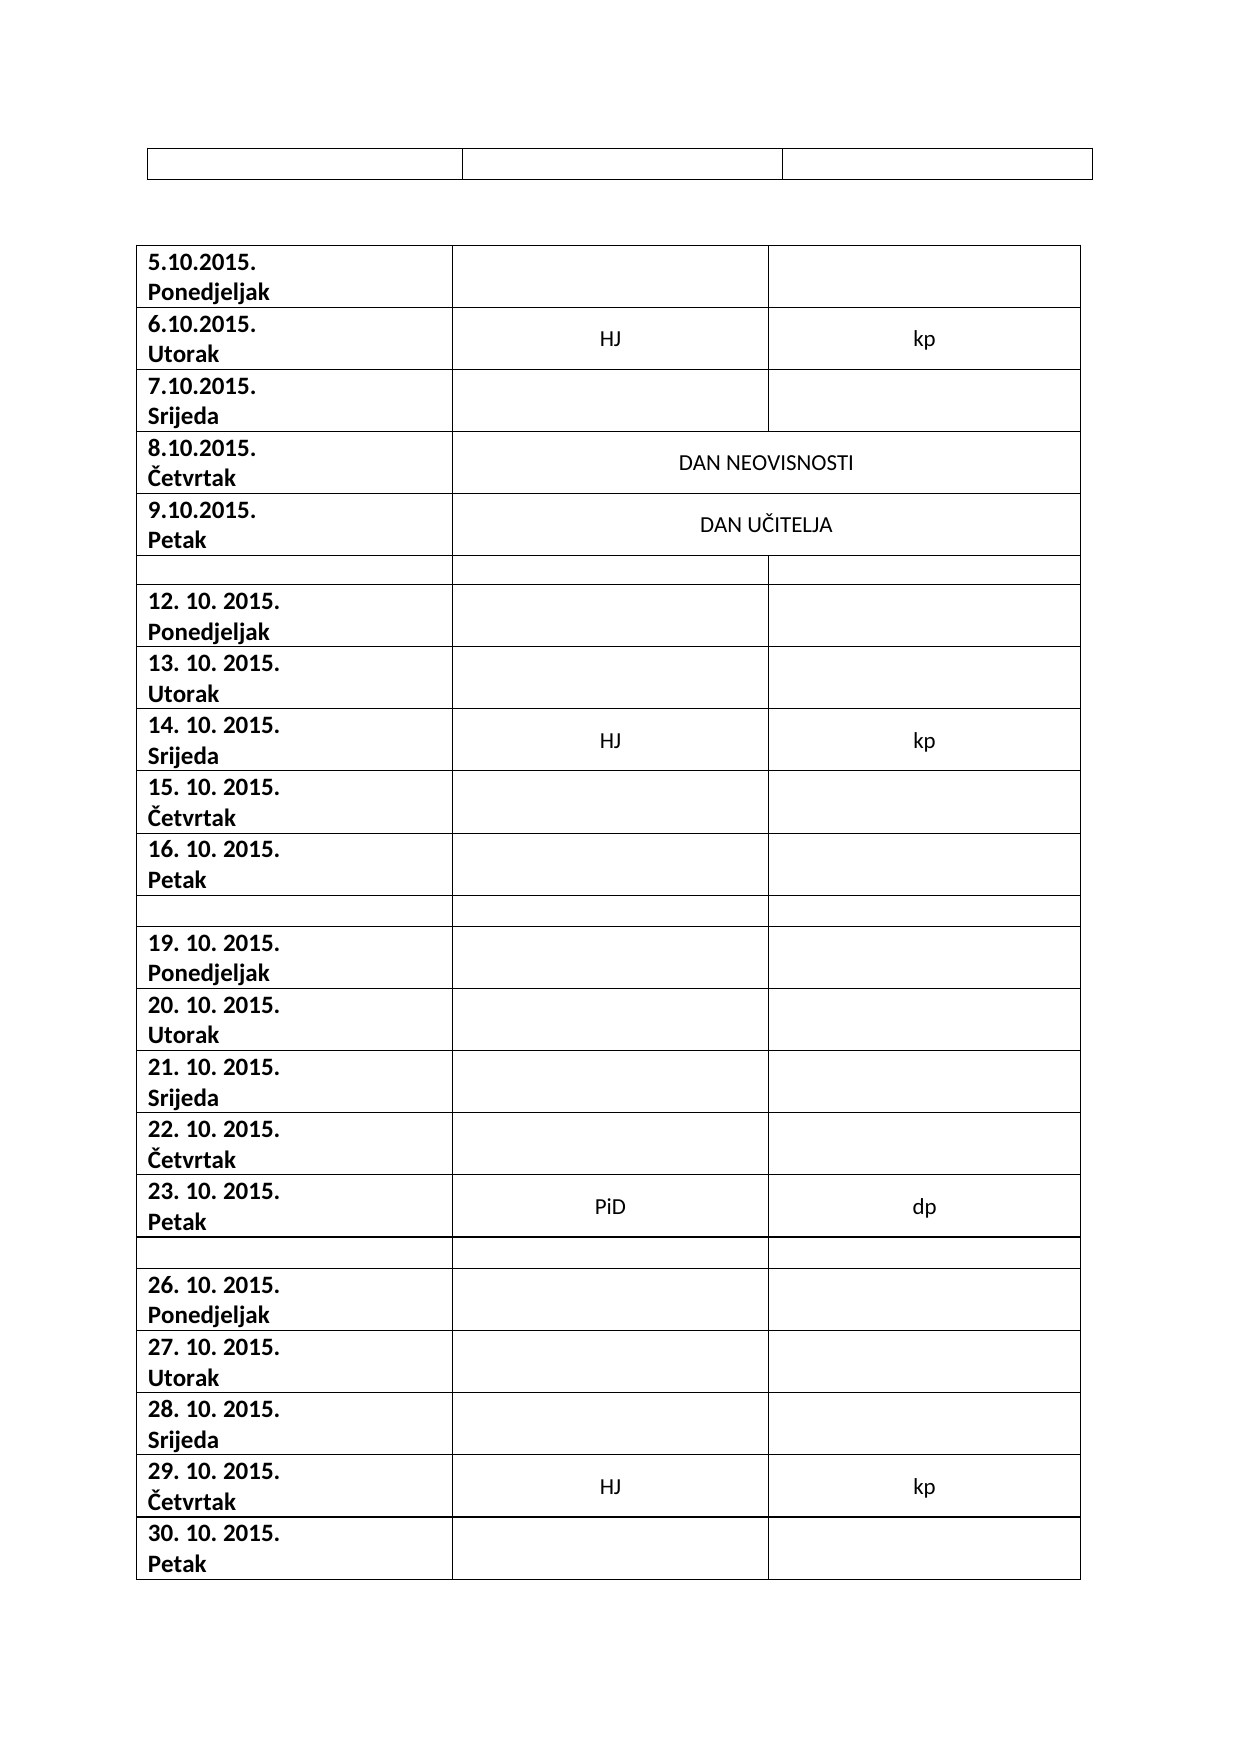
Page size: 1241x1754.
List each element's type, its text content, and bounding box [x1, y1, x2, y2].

table_cell [453, 1269, 768, 1330]
table_cell 16. 10. 2015. Petak [137, 834, 452, 894]
table_cell [453, 834, 768, 894]
table_cell 13. 10. 2015. Utorak [137, 647, 452, 708]
table_cell [453, 585, 768, 646]
table_cell HJ [453, 308, 768, 369]
table_cell kp [769, 709, 1080, 770]
table_cell kp [769, 1455, 1080, 1516]
table_cell [769, 1518, 1080, 1578]
table_cell [453, 1393, 768, 1454]
table_cell DAN UČITELJA [453, 494, 1080, 555]
table_cell 23. 10. 2015. Petak [137, 1175, 452, 1236]
table_cell dp [769, 1175, 1080, 1236]
table_cell [453, 1518, 768, 1578]
table_cell 9.10.2015. Petak [137, 494, 452, 555]
table_cell [453, 896, 768, 926]
table_cell [769, 771, 1080, 832]
table_cell [769, 1051, 1080, 1112]
table_cell HJ [453, 709, 768, 770]
table_cell [453, 1051, 768, 1112]
table_cell 20. 10. 2015. Utorak [137, 989, 452, 1050]
table_cell [769, 834, 1080, 894]
table_cell [453, 370, 768, 431]
table_cell [769, 1269, 1080, 1330]
table_cell [137, 1238, 452, 1268]
table_cell [453, 1113, 768, 1174]
table_cell 8.10.2015. Četvrtak [137, 432, 452, 493]
table_cell 6.10.2015. Utorak [137, 308, 452, 369]
table_cell [453, 1238, 768, 1268]
table_cell [453, 927, 768, 988]
table_cell 12. 10. 2015. Ponedjeljak [137, 585, 452, 646]
table_cell [769, 1331, 1080, 1392]
table_cell 14. 10. 2015. Srijeda [137, 709, 452, 770]
table_cell [137, 896, 452, 926]
table_cell 30. 10. 2015. Petak [137, 1518, 452, 1578]
table_cell [769, 1393, 1080, 1454]
table_cell [453, 989, 768, 1050]
table_cell 27. 10. 2015. Utorak [137, 1331, 452, 1392]
table_cell 21. 10. 2015. Srijeda [137, 1051, 452, 1112]
table_cell [769, 585, 1080, 646]
table_cell [769, 1113, 1080, 1174]
table_cell 28. 10. 2015. Srijeda [137, 1393, 452, 1454]
table_cell [769, 896, 1080, 926]
table_cell [453, 1331, 768, 1392]
table_cell [769, 1238, 1080, 1268]
table_cell HJ [453, 1455, 768, 1516]
table_cell [769, 647, 1080, 708]
table_header [453, 246, 768, 307]
table_cell [769, 370, 1080, 431]
table_cell [453, 556, 768, 584]
table_cell 26. 10. 2015. Ponedjeljak [137, 1269, 452, 1330]
table_cell 29. 10. 2015. Četvrtak [137, 1455, 452, 1516]
table_cell 7.10.2015. Srijeda [137, 370, 452, 431]
table_cell [783, 149, 1092, 179]
table_cell 15. 10. 2015. Četvrtak [137, 771, 452, 832]
table_cell PiD [453, 1175, 768, 1236]
table_cell kp [769, 308, 1080, 369]
table_cell [769, 927, 1080, 988]
table_cell [453, 647, 768, 708]
table_cell [137, 556, 452, 584]
table_cell [769, 556, 1080, 584]
table_header [769, 246, 1080, 307]
table_cell [453, 771, 768, 832]
table_cell 19. 10. 2015. Ponedjeljak [137, 927, 452, 988]
table_cell [769, 989, 1080, 1050]
table_cell [463, 149, 782, 179]
table_header 5.10.2015. Ponedjeljak [137, 246, 452, 307]
table_cell 22. 10. 2015. Četvrtak [137, 1113, 452, 1174]
table_cell DAN NEOVISNOSTI [453, 432, 1080, 493]
table_cell [148, 149, 462, 179]
